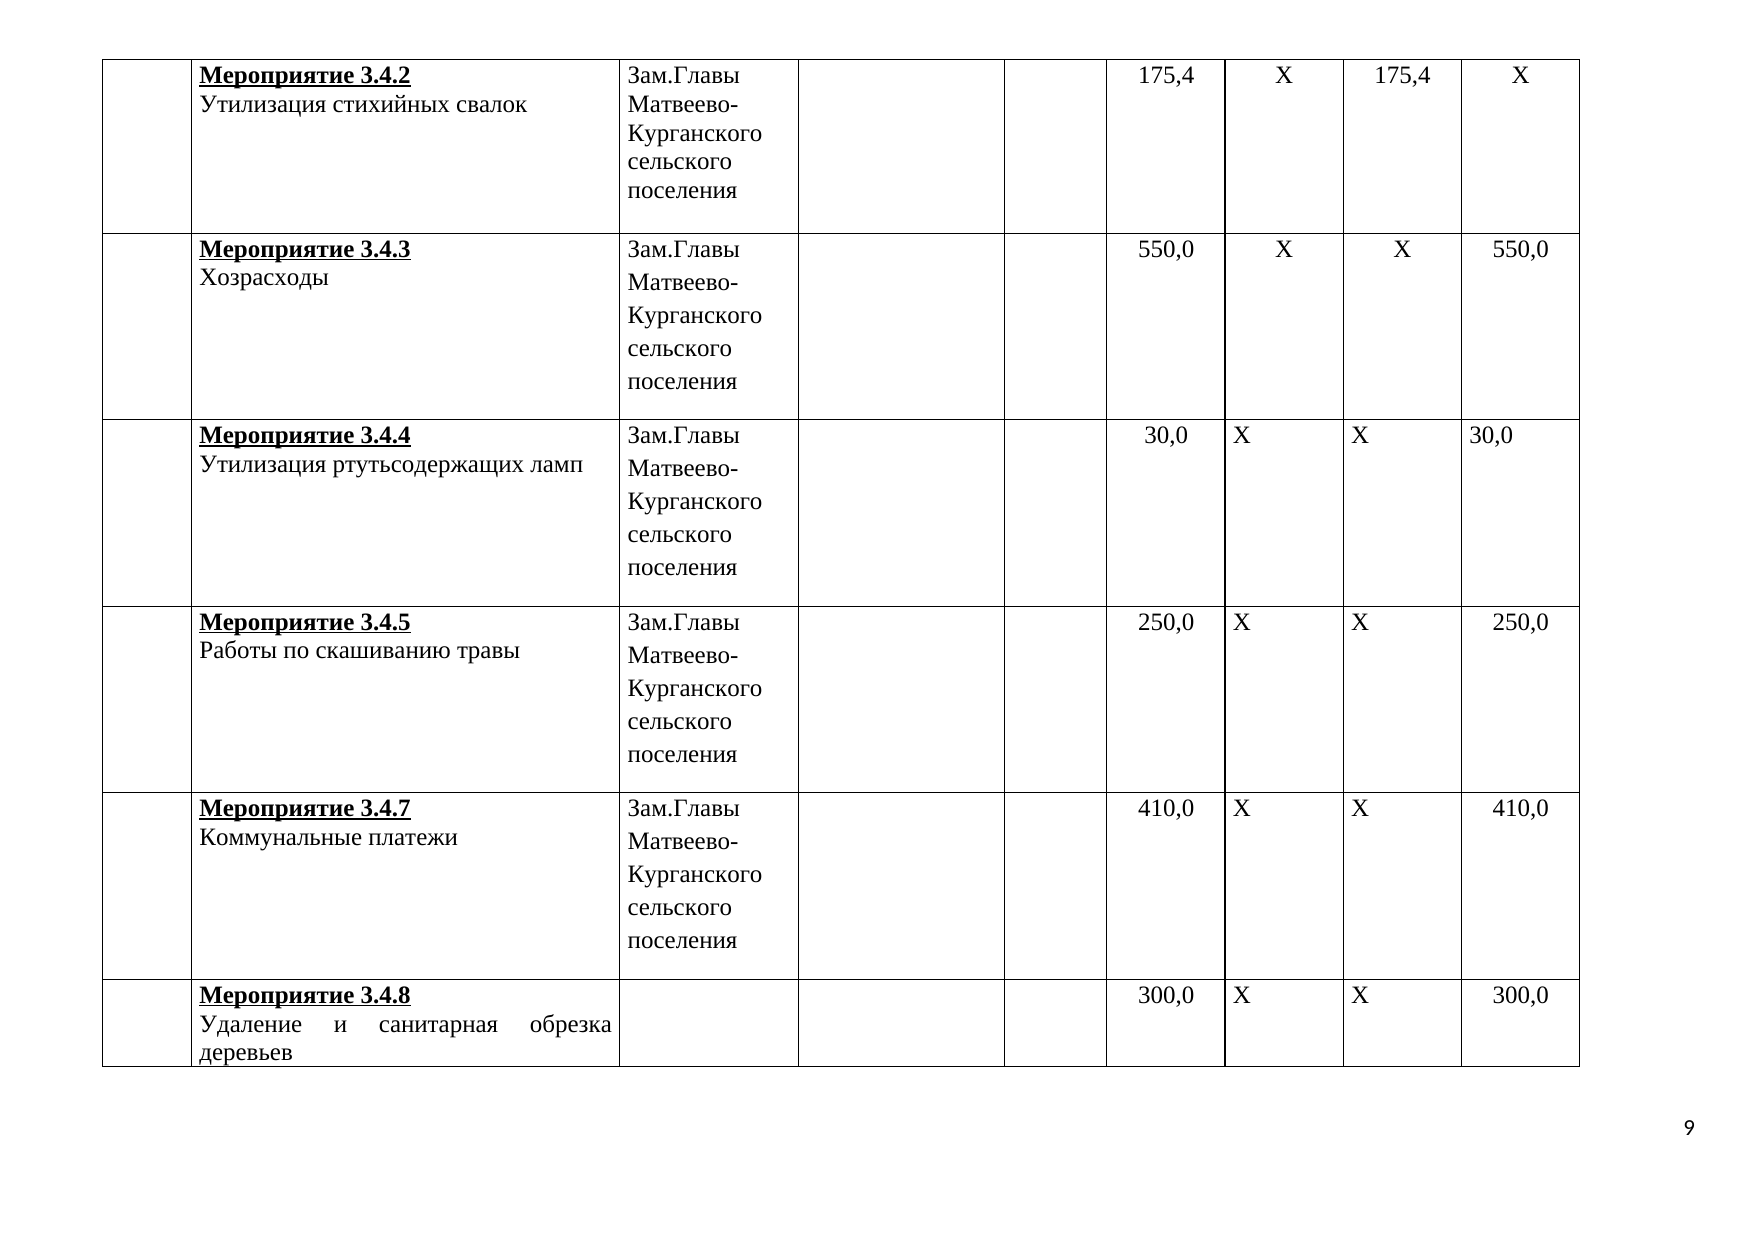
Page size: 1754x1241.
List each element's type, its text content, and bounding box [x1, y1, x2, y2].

table_cell [103, 607, 191, 792]
table_cell Зам.Главы Матвеево-Курганского сельского поселения [620, 420, 798, 606]
table_cell 300,0 [1107, 980, 1224, 1066]
table_cell [103, 980, 191, 1066]
table_cell Мероприятие 3.4.5 Работы по скашиванию травы [192, 607, 619, 792]
table_cell 250,0 [1462, 607, 1579, 792]
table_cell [620, 234, 798, 419]
table_cell [103, 793, 191, 979]
table_cell Х [1226, 980, 1343, 1066]
table_cell 410,0 [1107, 793, 1224, 979]
table_cell 175,4 [1344, 60, 1461, 233]
table_cell [799, 607, 1004, 792]
table_cell 300,0 [1462, 980, 1579, 1066]
table_cell [799, 793, 1004, 979]
table_cell Мероприятие 3.4.4 Утилизация ртутьсодержащих ламп [192, 420, 619, 606]
table_cell 175,4 [1107, 60, 1224, 233]
table_cell [1005, 234, 1106, 419]
table_cell Х [1344, 980, 1461, 1066]
table_cell Х [1226, 607, 1343, 792]
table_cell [620, 60, 798, 233]
table_cell Х [1344, 607, 1461, 792]
table_cell [103, 234, 191, 419]
table_cell [799, 234, 1004, 419]
table_cell Х [1344, 420, 1461, 606]
table_cell Х [1462, 60, 1579, 233]
table_cell [799, 420, 1004, 606]
table_cell [1005, 60, 1106, 233]
table_cell [1005, 793, 1106, 979]
table_cell 550,0 [1462, 234, 1579, 419]
table_cell Х [1344, 234, 1461, 419]
table_cell [799, 60, 1004, 233]
table_cell [1005, 420, 1106, 606]
table_cell 30,0 [1107, 420, 1224, 606]
table_cell 410,0 [1462, 793, 1579, 979]
table_cell [103, 60, 191, 233]
table_cell 30,0 [1462, 420, 1579, 606]
table_cell Мероприятие 3.4.8 Удаление и санитарная обрезка деревьев [192, 980, 619, 1066]
table_cell 250,0 [1107, 607, 1224, 792]
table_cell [620, 793, 798, 979]
table_cell [620, 980, 798, 1066]
table_cell Мероприятие 3.4.2 Утилизация стихийных свалок [192, 60, 619, 233]
table_cell 550,0 [1107, 234, 1224, 419]
table_cell Х [1226, 793, 1343, 979]
table_cell Зам.Главы Матвеево-Курганского сельского поселения [620, 607, 798, 792]
table_cell Мероприятие 3.4.3 Хозрасходы [192, 234, 619, 419]
table_cell [799, 980, 1004, 1066]
table_cell Х [1226, 60, 1343, 233]
table_cell Мероприятие 3.4.7 Коммунальные платежи [192, 793, 619, 979]
table_cell [1005, 607, 1106, 792]
table_cell Х [1226, 420, 1343, 606]
table_cell Х [1344, 793, 1461, 979]
table_cell [1005, 980, 1106, 1066]
table_cell Х [1226, 234, 1343, 419]
table_cell [103, 420, 191, 606]
